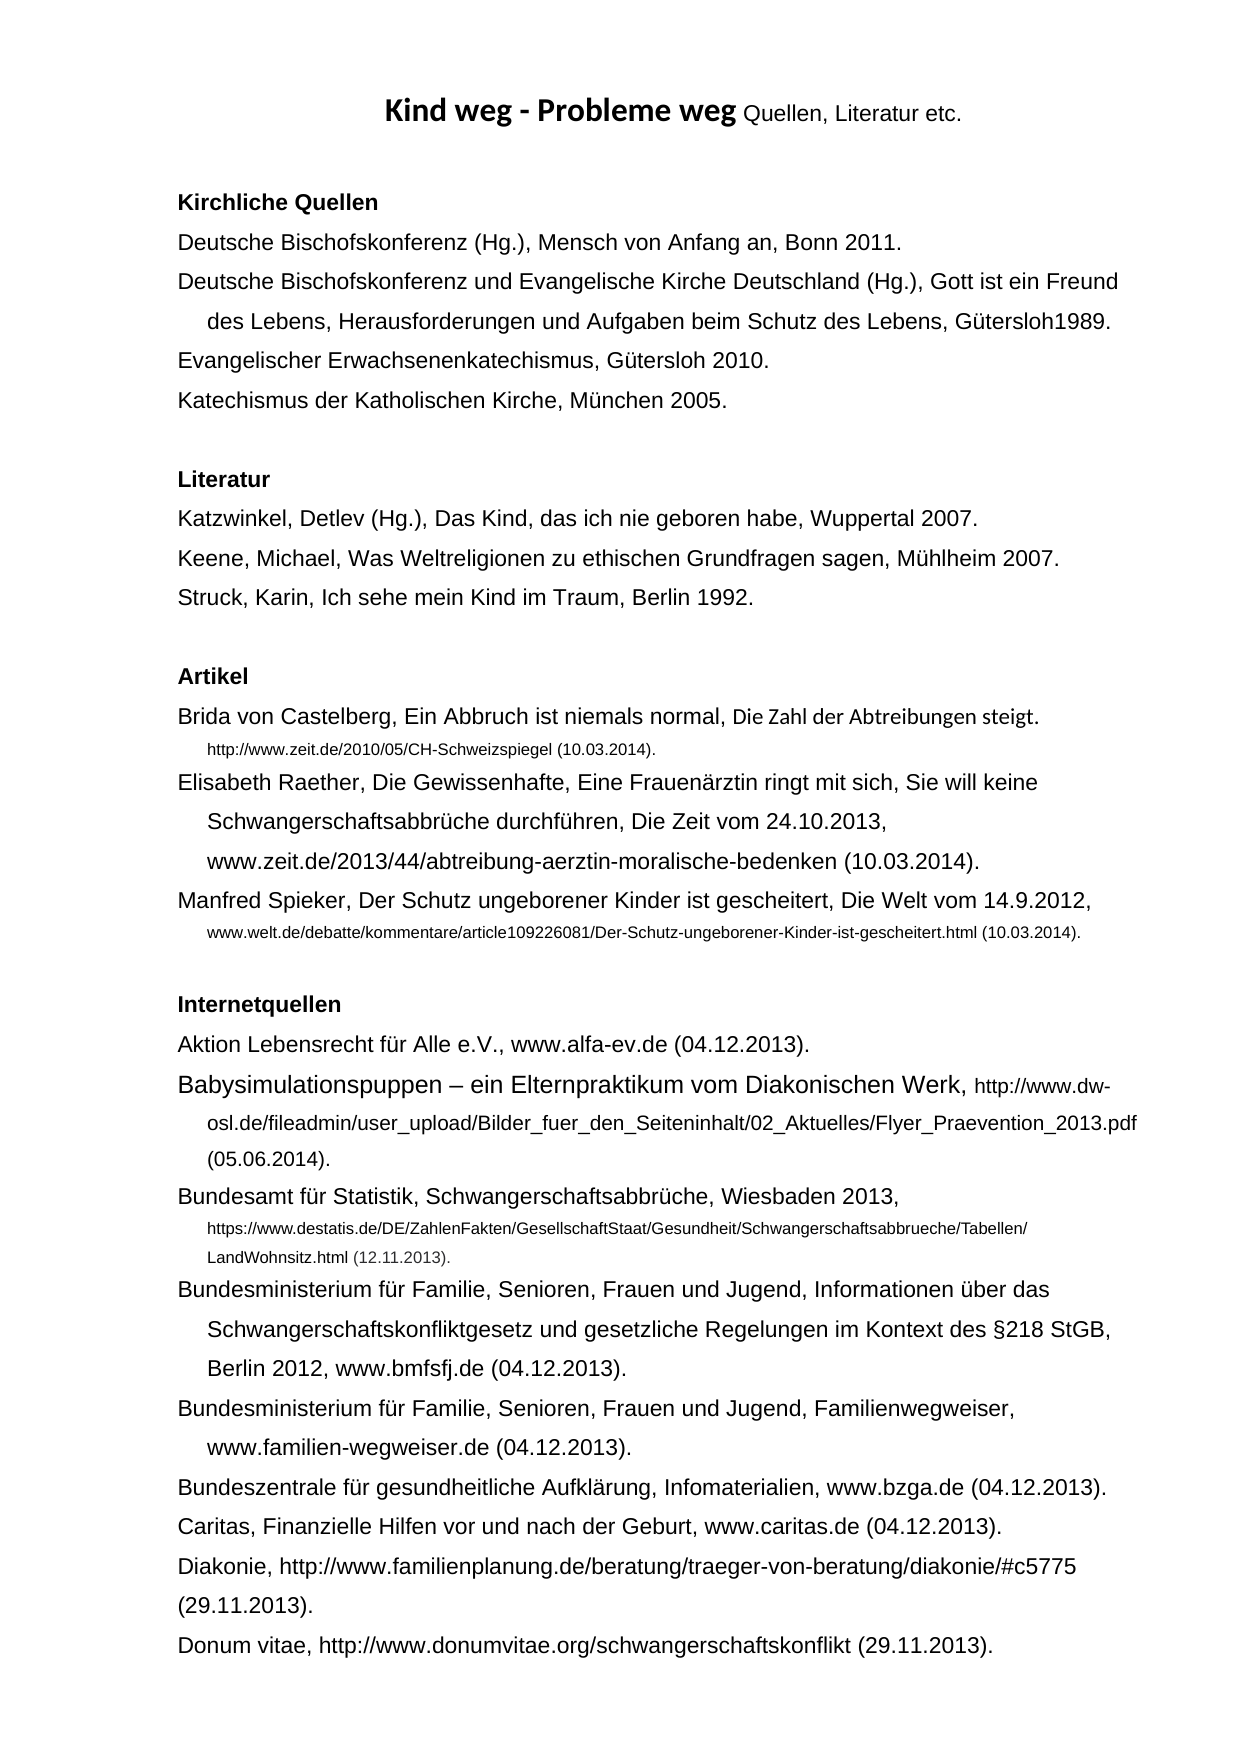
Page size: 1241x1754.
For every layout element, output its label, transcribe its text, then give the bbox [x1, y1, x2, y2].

text Katzwinkel, Detlev (Hg.), Das Kind, das ich nie geboren habe, Wuppertal 2007. [177, 505, 1152, 531]
text Brida von Castelberg, Ein Abbruch ist niemals normal, Die Zahl der Abtreibungen steigt. http://www.zeit.de/2010/05/CH-Schweizspiegel (10.03.2014). [177, 702, 1152, 759]
text Artikel [177, 663, 1152, 689]
text Kind weg - Probleme weg Quellen, Literatur etc. [196, 89, 1152, 129]
text Deutsche Bischofskonferenz (Hg.), Mensch von Anfang an, Bonn 2011. [177, 229, 1152, 255]
text Caritas, Finanzielle Hilfen vor und nach der Geburt, www.caritas.de (04.12.2013). [177, 1513, 1152, 1539]
text Internetquellen [177, 991, 1152, 1018]
text Deutsche Bischofskonferenz und Evangelische Kirche Deutschland (Hg.), Gott ist ein Freund des Lebens, Herausforderungen und Aufgaben beim Schutz des Lebens, Gütersloh1989. [177, 268, 1152, 334]
text Manfred Spieker, Der Schutz ungeborener Kinder ist gescheitert, Die Welt vom 14.9.2012, www.welt.de/debatte/kommentare/article109226081/Der-Schutz-ungeborener-Kinder-ist-gescheitert.html (10.03.2014). [177, 887, 1152, 942]
text Bundesamt für Statistik, Schwangerschaftsabbrüche, Wiesbaden 2013, https://www.destatis.de/DE/ZahlenFakten/GesellschaftStaat/Gesundheit/Schwangerschaftsabbrueche/Tabellen/LandWohnsitz.html (12.11.2013). [177, 1183, 1152, 1267]
text Aktion Lebensrecht für Alle e.V., www.alfa-ev.de (04.12.2013). [177, 1031, 1152, 1057]
text Bundeszentrale für gesundheitliche Aufklärung, Infomaterialien, www.bzga.de (04.12.2013). [177, 1474, 1152, 1500]
text Elisabeth Raether, Die Gewissenhafte, Eine Frauenärztin ringt mit sich, Sie will keine Schwangerschaftsabbrüche durchführen, Die Zeit vom 24.10.2013, www.zeit.de/2013/44/abtreibung-aerztin-moralische-bedenken (10.03.2014). [177, 769, 1152, 874]
text Literatur [177, 466, 1152, 492]
text Struck, Karin, Ich sehe mein Kind im Traum, Berlin 1992. [177, 584, 1152, 610]
text Bundesministerium für Familie, Senioren, Frauen und Jugend, Informationen über das Schwangerschaftskonfliktgesetz und gesetzliche Regelungen im Kontext des §218 StGB, Berlin 2012, www.bmfsfj.de (04.12.2013). [177, 1276, 1152, 1382]
text Babysimulationspuppen – ein Elternpraktikum vom Diakonischen Werk, http://www.dw-osl.de/fileadmin/user_upload/Bilder_fuer_den_Seiteninhalt/02_Aktuelles/Flyer_Praevention_2013.pdf (05.06.2014). [177, 1070, 1152, 1171]
text Keene, Michael, Was Weltreligionen zu ethischen Grundfragen sagen, Mühlheim 2007. [177, 544, 1152, 571]
text Evangelischer Erwachsenenkatechismus, Gütersloh 2010. [177, 347, 1152, 373]
text Katechismus der Katholischen Kirche, München 2005. [177, 387, 1152, 413]
text Kirchliche Quellen [177, 189, 1152, 216]
text Bundesministerium für Familie, Senioren, Frauen und Jugend, Familienwegweiser, www.familien-wegweiser.de (04.12.2013). [177, 1395, 1152, 1461]
text Diakonie, http://www.familienplanung.de/beratung/traeger-von-beratung/diakonie/#c5775 (29.11.2013). [177, 1553, 1152, 1618]
text Donum vitae, http://www.donumvitae.org/schwangerschaftskonflikt (29.11.2013). [177, 1632, 1152, 1658]
